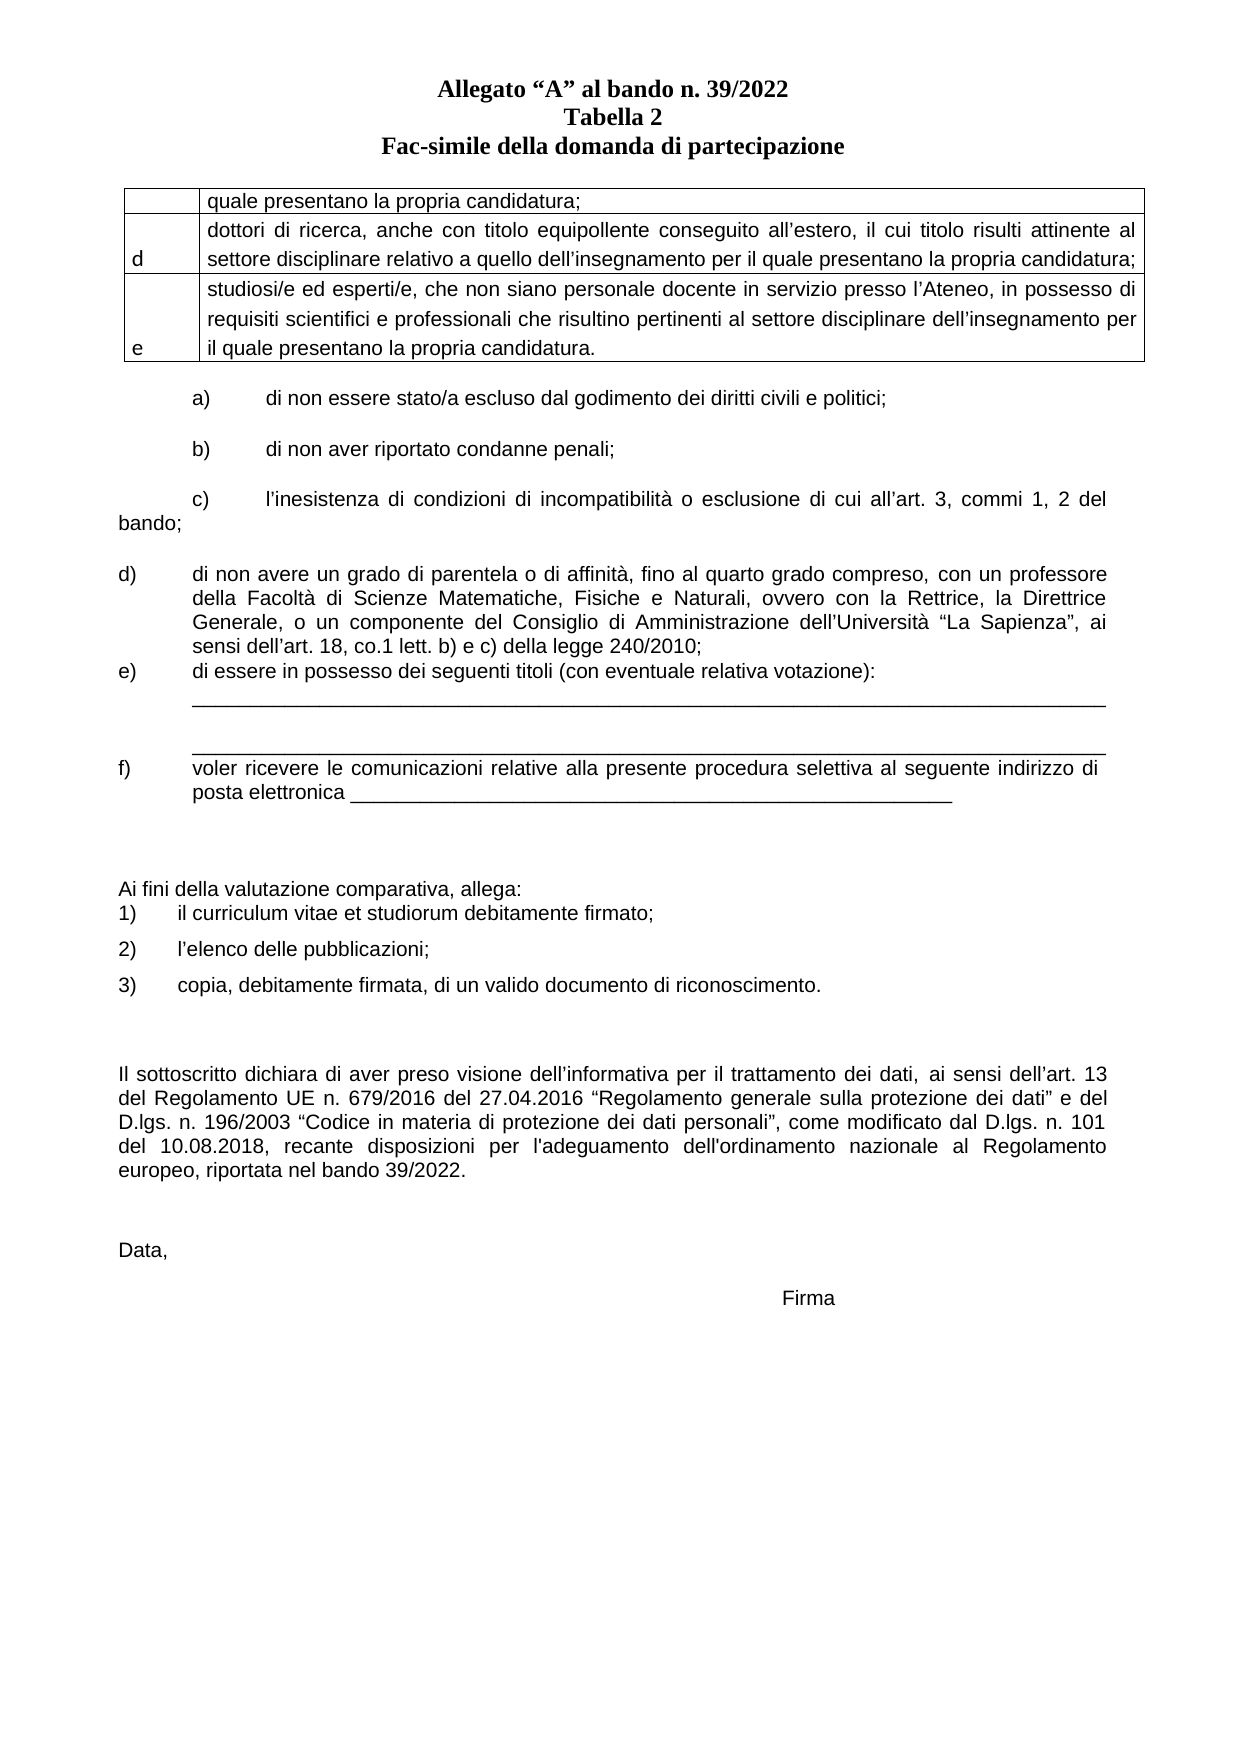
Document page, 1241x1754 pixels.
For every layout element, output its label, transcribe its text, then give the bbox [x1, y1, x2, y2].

text _______________________________________________________________________________ [118, 684, 1107, 708]
list copia, debitamente firmata, di un valido documento di riconoscimento. [118, 973, 1108, 997]
table_cell dottori di ricerca, anche con titolo equipollente conseguito all’estero, il cui titolo risulti attinente al settore disciplinare relativo a quello dell’insegnamento per il quale presentano la propria candidatura; [200, 214, 1144, 272]
list b) di non aver riportato condanne penali; [118, 437, 1107, 461]
text Data, [118, 1237, 1107, 1261]
list a) di non essere stato/a escluso dal godimento dei diritti civili e politici; [118, 386, 1107, 410]
text Ai fini della valutazione comparativa, allega: [118, 876, 1107, 900]
list l’elenco delle pubblicazioni; [118, 937, 1108, 961]
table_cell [200, 189, 1144, 213]
table_cell d [125, 214, 199, 272]
list il curriculum vitae et studiorum debitamente firmato; [118, 900, 1108, 924]
list c) l’inesistenza di condizioni di incompatibilità o esclusione di cui all’art. 3, commi 1, 2 del bando; [118, 487, 1107, 535]
text Il sottoscritto dichiara di aver preso visione dell’informativa per il trattamento dei dati, ai sensi dell’art. 13 del Regolamento UE n. 679/2016 del 27.04.2016 “Regolamento generale sulla protezione dei dati” e del D.lgs. n. 196/2003 “Codice in materia di protezione dei dati personali”, come modificato dal D.lgs. n. 101 del 10.08.2018, recante disposizioni per l'adeguamento dell'ordinamento nazionale al Regolamento europeo, riportata nel bando 39/2022. [118, 1062, 1107, 1181]
text _______________________________________________________________________________ [118, 732, 1107, 756]
text e) di essere in possesso dei seguenti titoli (con eventuale relativa votazione): [118, 659, 1107, 683]
text d) di non avere un grado di parentela o di affinità, fino al quarto grado compreso, con un professore della Facoltà di Scienze Matematiche, Fisiche e Naturali, ovvero con la Rettrice, la Direttrice Generale, o un componente del Consiglio di Amministrazione dell’Università “La Sapienza”, ai sensi dell’art. 18, co.1 lett. b) e c) della legge 240/2010; [118, 562, 1107, 658]
table_cell studiosi/e ed esperti/e, che non siano personale docente in servizio presso l’Ateneo, in possesso di requisiti scientifici e professionali che risultino pertinenti al settore disciplinare dell’insegnamento per il quale presentano la propria candidatura. [200, 274, 1144, 361]
text f) voler ricevere le comunicazioni relative alla presente procedura selettiva al seguente indirizzo di posta elettronica ____________________________________________________ [118, 756, 1107, 804]
table_cell c [125, 189, 199, 213]
text Firma [118, 1285, 1107, 1309]
table_cell e [125, 274, 199, 361]
